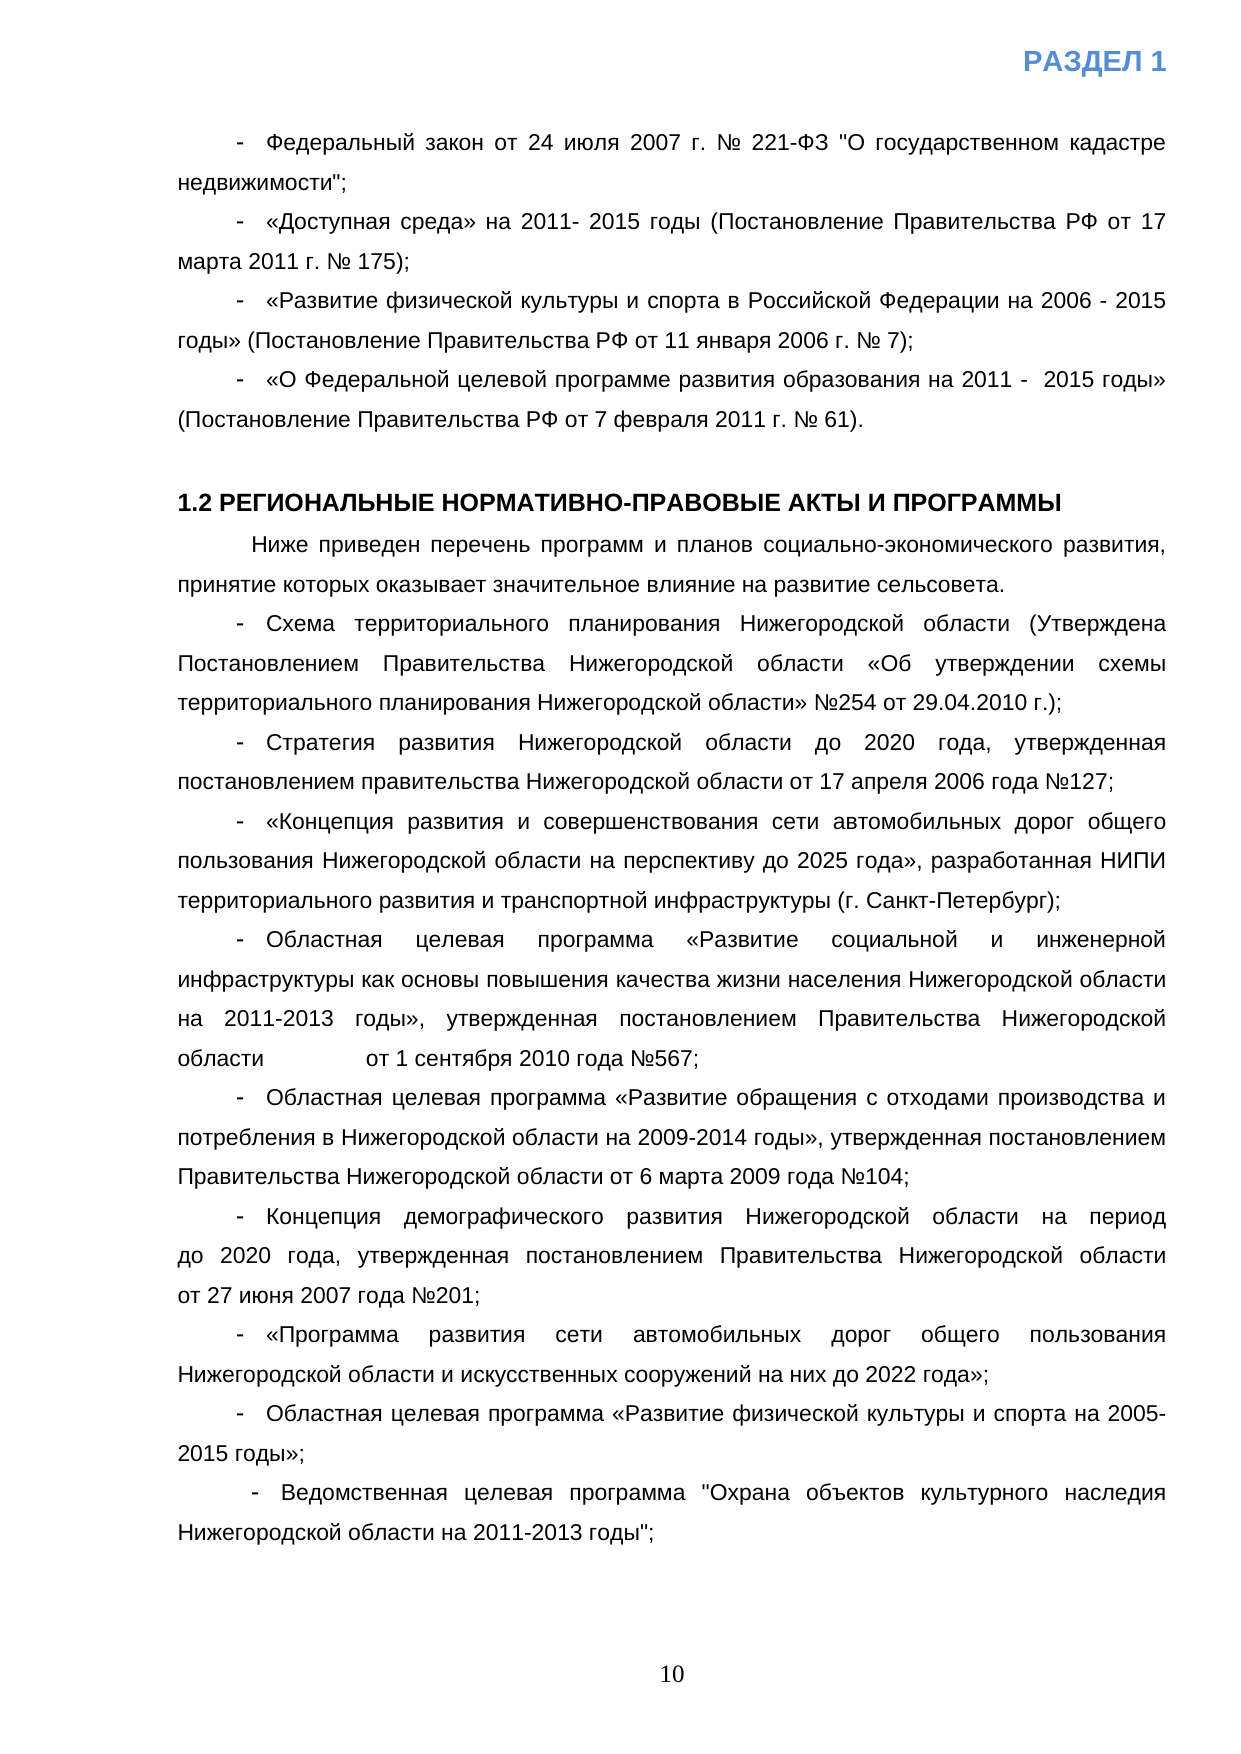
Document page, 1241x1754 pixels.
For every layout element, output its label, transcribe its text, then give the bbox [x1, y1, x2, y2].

list Областная целевая программа «Развитие обращения с отходами производства и потребления в Нижегородской области на 2009-2014 годы», утвержденная постановлением Правительства Нижегородской области от 6 марта 2009 года №104; [177, 1084, 1167, 1189]
list «О Федеральной целевой программе развития образования на 2011 - 2015 годы» (Постановление Правительства РФ от 7 февраля 2011 г. № 61). [177, 366, 1167, 432]
list «Доступная среда» на 2011- 2015 годы (Постановление Правительства РФ от 17 марта 2011 г. № 175); [177, 208, 1167, 274]
subtitle 1.2 РЕГИОНАЛЬНЫЕ НОРМАТИВНО-ПРАВОВЫЕ АКТЫ И ПРОГРАММЫ [177, 488, 1167, 517]
list «Развитие физической культуры и спорта в Российской Федерации на 2006 - 2015 годы» (Постановление Правительства РФ от 11 января 2006 г. № 7); [177, 287, 1167, 353]
list Концепция демографического развития Нижегородской области на период до 2020 года, утвержденная постановлением Правительства Нижегородской области от 27 июня 2007 года №201; [177, 1203, 1167, 1308]
list «Концепция развития и совершенствования сети автомобильных дорог общего пользования Нижегородской области на перспективу до 2025 года», разработанная НИПИ территориального развития и транспортной инфраструктуры (г. Санкт-Петербург); [177, 808, 1167, 913]
list Ведомственная целевая программа "Охрана объектов культурного наследия Нижегородской области на 2011-2013 годы"; [177, 1479, 1167, 1545]
list «Программа развития сети автомобильных дорог общего пользования Нижегородской области и искусственных сооружений на них до 2022 года»; [177, 1321, 1167, 1387]
list Федеральный закон от 24 июля 2007 г. № 221-ФЗ "О государственном кадастре недвижимости"; [177, 129, 1167, 195]
list Областная целевая программа «Развитие физической культуры и спорта на 2005-2015 годы»; [177, 1400, 1167, 1466]
list Схема территориального планирования Нижегородской области (Утверждена Постановлением Правительства Нижегородской области «Об утверждении схемы территориального планирования Нижегородской области» №254 от 29.04.2010 г.); [177, 610, 1167, 716]
list Стратегия развития Нижегородской области до 2020 года, утвержденная постановлением правительства Нижегородской области от 17 апреля 2006 года №127; [177, 729, 1167, 795]
text Ниже приведен перечень программ и планов социально-экономического развития, принятие которых оказывает значительное влияние на развитие сельсовета. [177, 531, 1167, 597]
list Областная целевая программа «Развитие социальной и инженерной инфраструктуры как основы повышения качества жизни населения Нижегородской области на 2011-2013 годы», утвержденная постановлением Правительства Нижегородской области от 1 сентября 2010 года №567; [177, 926, 1167, 1071]
